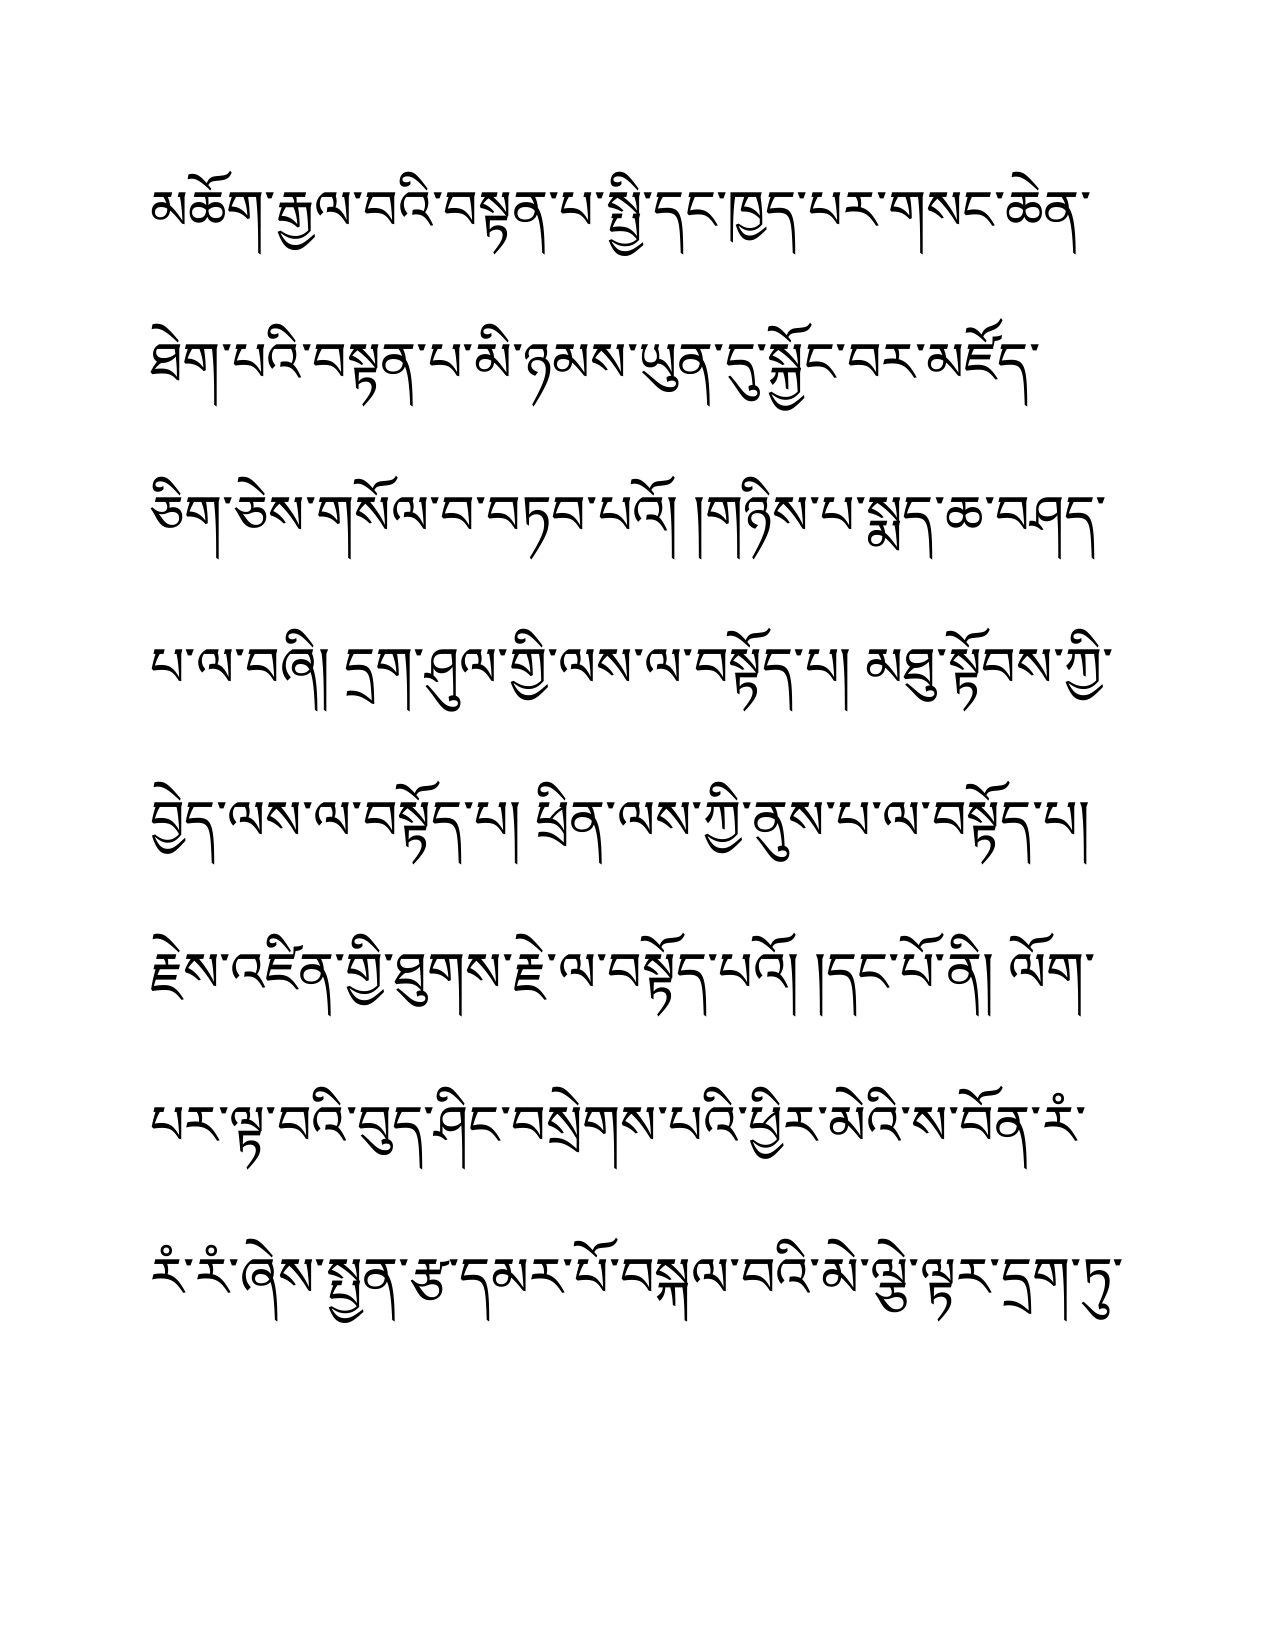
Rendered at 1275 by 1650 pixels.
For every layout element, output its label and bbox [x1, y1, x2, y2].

text [150, 150, 1125, 1370]
